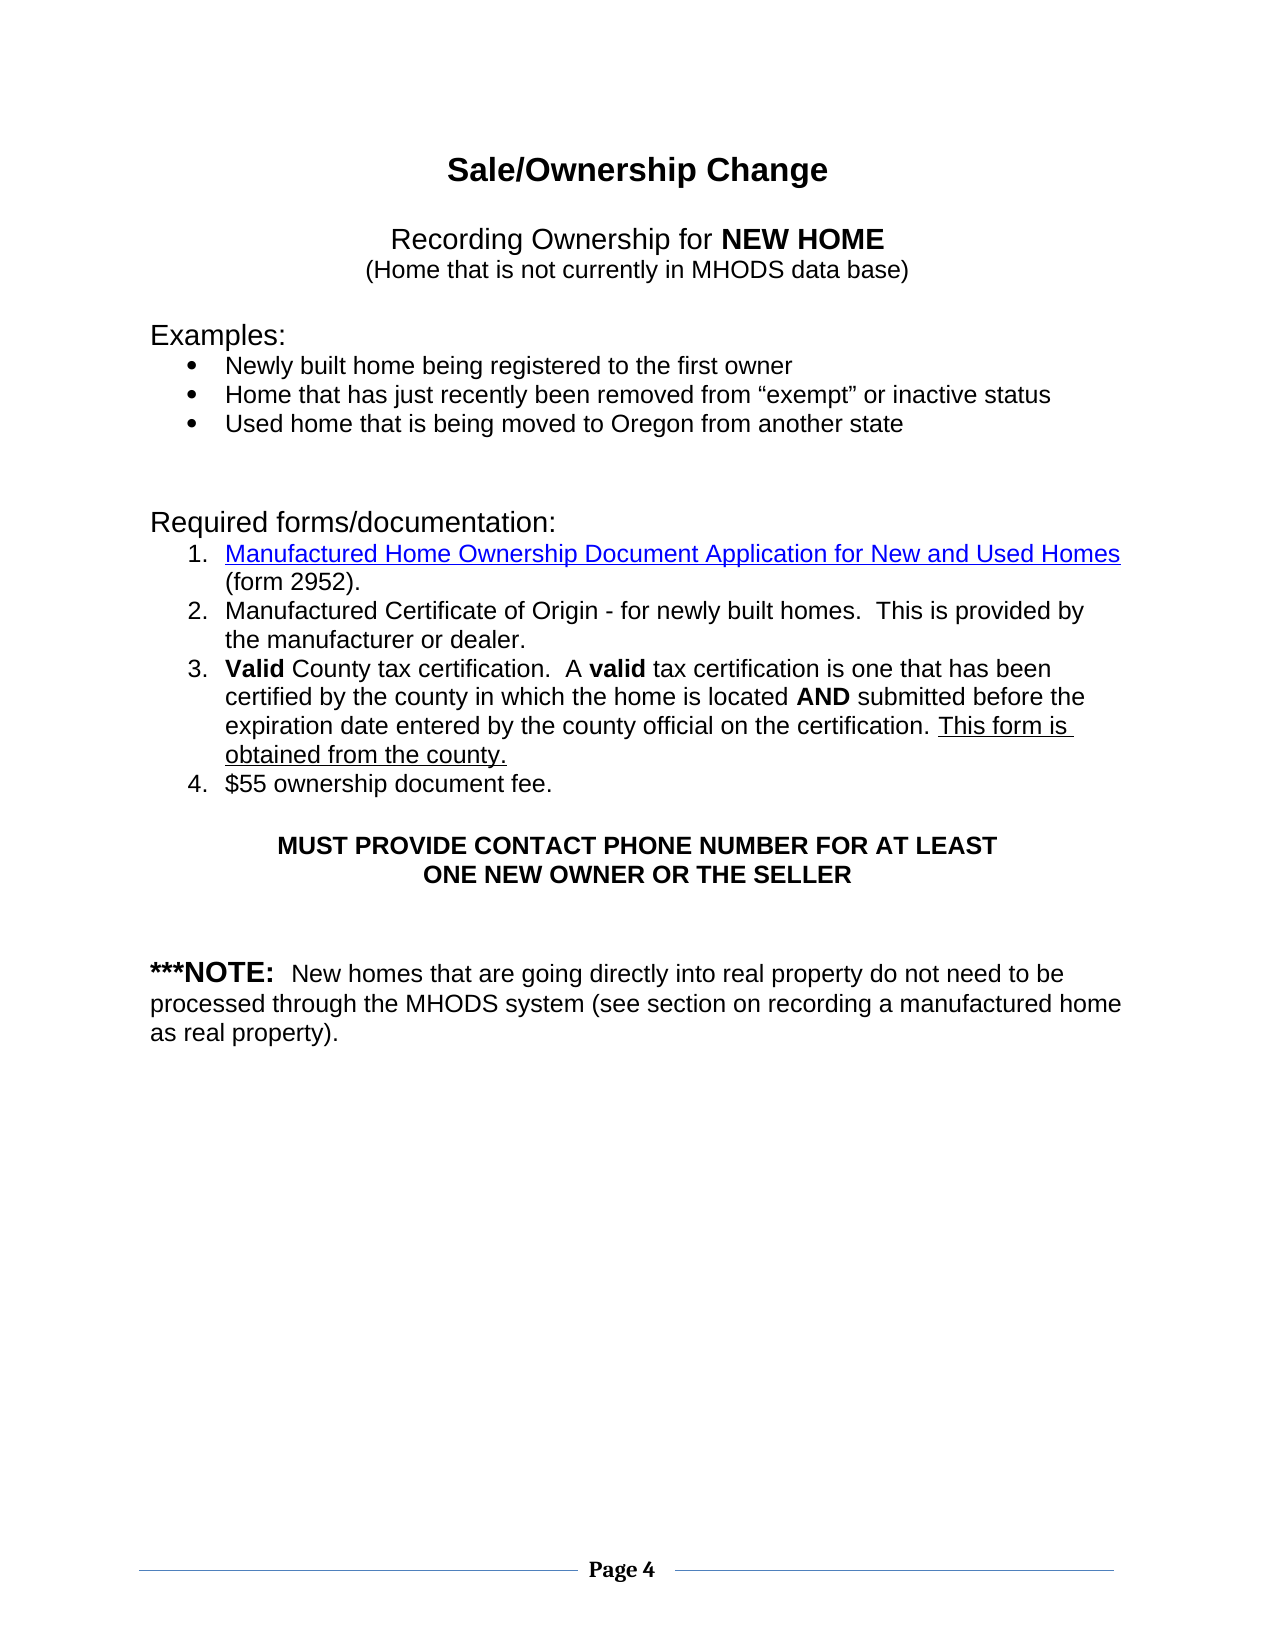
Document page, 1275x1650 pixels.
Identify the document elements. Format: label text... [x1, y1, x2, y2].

text MUST PROVIDE CONTACT PHONE NUMBER FOR AT LEAST [150, 831, 1125, 859]
text Recording Ownership for NEW HOME [150, 222, 1125, 256]
text (Home that is not currently in MHODS data base) [150, 256, 1125, 284]
list Manufactured Certificate of Origin - for newly built homes. This is provided by the manufacturer or dealer. [187, 596, 1125, 653]
list Valid County tax certification. A valid tax certification is one that has been certified by the county in which the home is located AND submitted before the expiration date entered by the county official on the certification. This form is obtained from the county. [187, 653, 1125, 768]
list Newly built home being registered to the first owner [187, 351, 1125, 380]
text ***NOTE: New homes that are going directly into real property do not need to be processed through the MHODS system (see section on recording a manufactured home as real property). [150, 955, 1125, 1046]
list Home that has just recently been removed from “exempt” or inactive status [187, 380, 1125, 409]
text Required forms/documentation: [150, 505, 1125, 538]
list $55 ownership document fee. [187, 768, 1125, 797]
text ONE NEW OWNER OR THE SELLER [150, 859, 1125, 888]
list Manufactured Home Ownership Document Application for New and Used Homes (form 2952). [187, 538, 1125, 596]
text Sale/Ownership Change [150, 150, 1125, 188]
text Examples: [150, 318, 1125, 351]
list Used home that is being moved to Oregon from another state [187, 409, 1125, 438]
